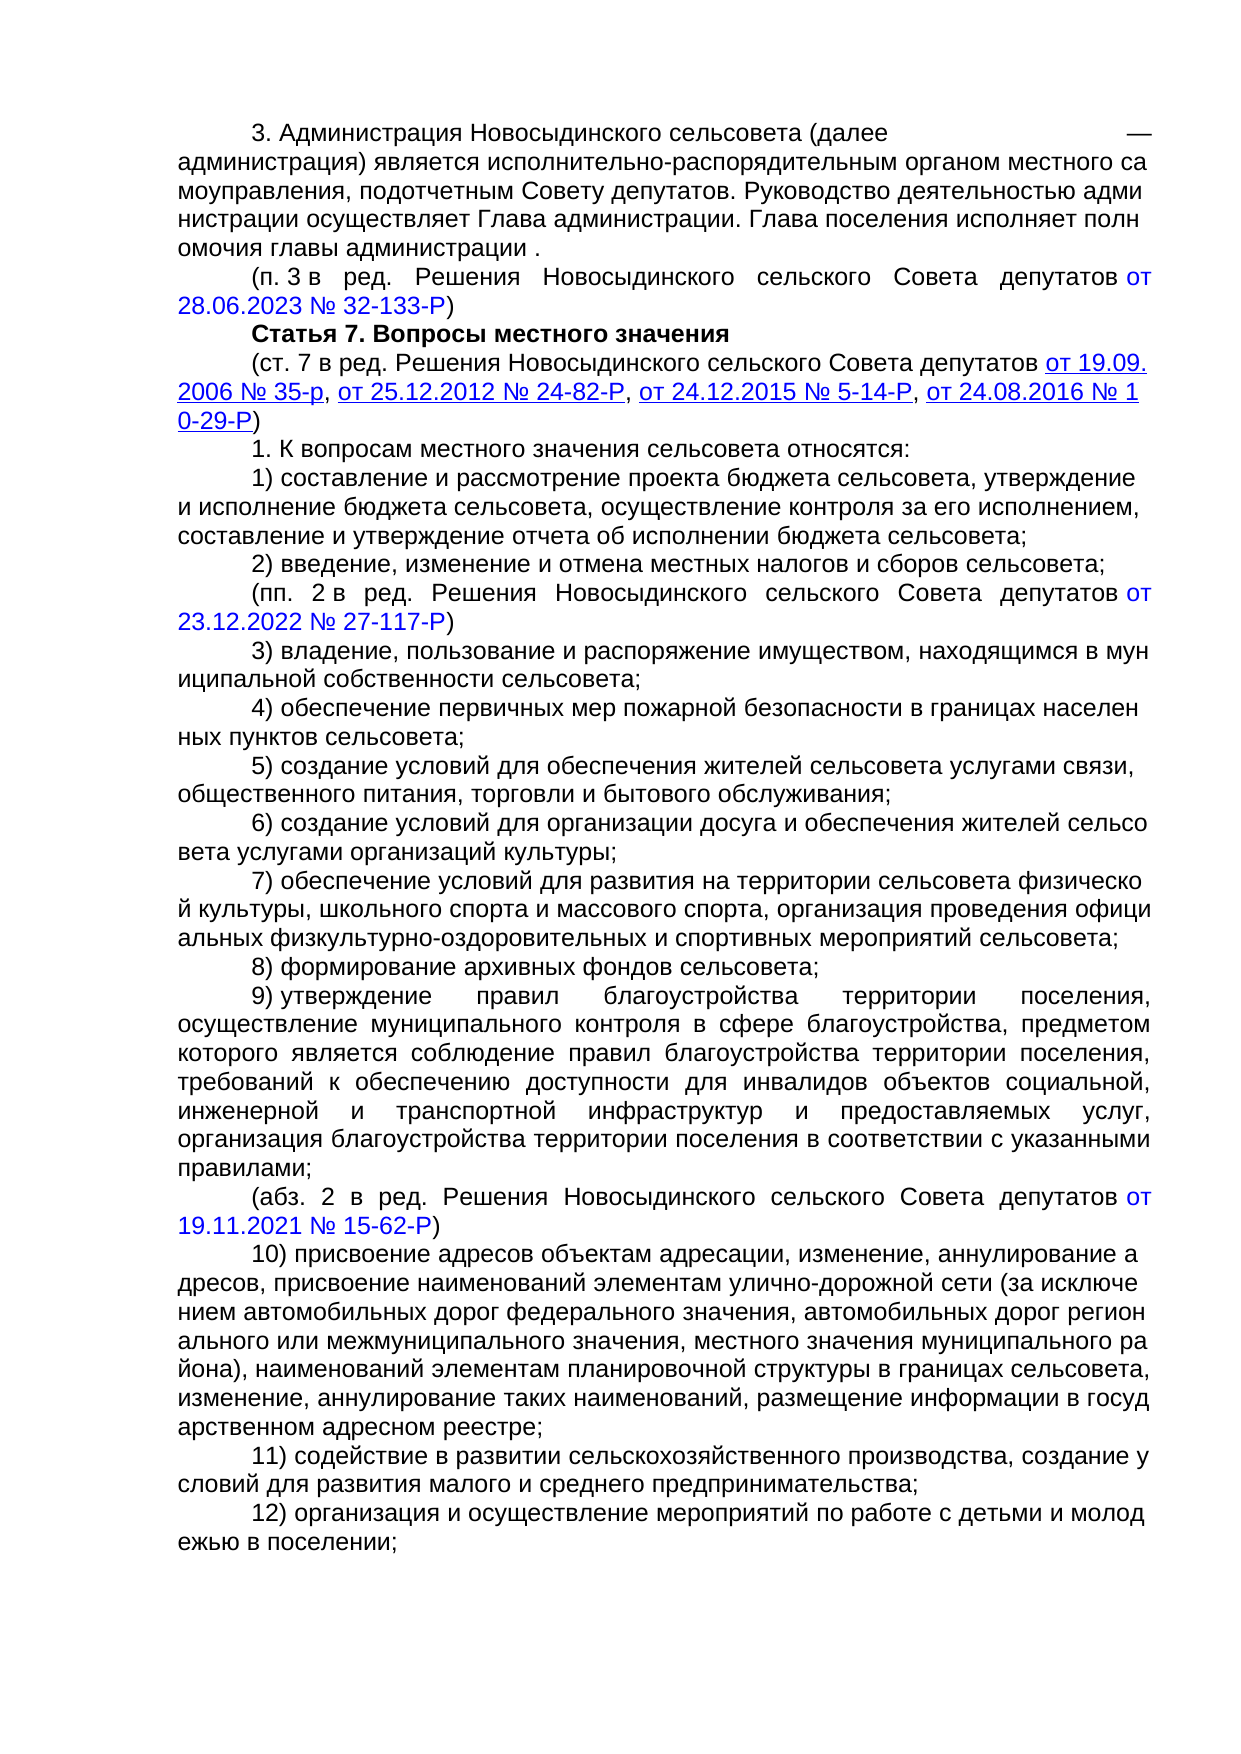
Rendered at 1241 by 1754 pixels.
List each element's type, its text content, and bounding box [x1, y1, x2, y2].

text (п. 3 в ред. Решения Новосыдинского сельского Совета депутатов от 28.06.2023 № 32-133-Р) [177, 262, 1152, 319]
text (пп. 2 в ред. Решения Новосыдинского сельского Совета депутатов от 23.12.2022 № 27-117-Р) [177, 578, 1152, 636]
text 1. К вопросам местного значения сельсовета относятся: [177, 434, 1152, 463]
text 12) организация и осуществление мероприятий по работе с детьми и молодежью в поселении; [177, 1498, 1152, 1556]
text (абз. 2 в ред. Решения Новосыдинского сельского Совета депутатов от 19.11.2021 № 15-62-Р) [177, 1182, 1152, 1239]
text 5) создание условий для обеспечения жителей сельсовета услугами связи, общественного питания, торговли и бытового обслуживания; [177, 751, 1152, 808]
text 4) обеспечение первичных мер пожарной безопасности в границах населенных пунктов сельсовета; [177, 693, 1152, 751]
text 10) присвоение адресов объектам адресации, изменение, аннулирование адресов, присвоение наименований элементам улично-дорожной сети (за исключением автомобильных дорог федерального значения, автомобильных дорог регионального или межмуниципального значения, местного значения муниципального района), наименований элементам планировочной структуры в границах сельсовета, изменение, аннулирование таких наименований, размещение информации в государственном адресном реестре; [177, 1239, 1152, 1441]
text 3. Администрация Новосыдинского сельсовета (далее — администрация) является исполнительно-распорядительным органом местного самоуправления, подотчетным Совету депутатов. Руководство деятельностью администрации осуществляет Глава администрации. Глава поселения исполняет полномочия главы администрации . [177, 118, 1152, 262]
text (ст. 7 в ред. Решения Новосыдинского сельского Совета депутатов от 19.09.2006 № 35-р, от 25.12.2012 № 24-82-Р, от 24.12.2015 № 5-14-Р, от 24.08.2016 № 10-29-Р) [177, 348, 1152, 434]
text 8) формирование архивных фондов сельсовета; [177, 952, 1152, 981]
text 1) составление и рассмотрение проекта бюджета сельсовета, утверждение и исполнение бюджета сельсовета, осуществление контроля за его исполнением, составление и утверждение отчета об исполнении бюджета сельсовета; [177, 463, 1152, 549]
text Статья 7. Вопросы местного значения [177, 319, 1152, 348]
text 11) содействие в развитии сельскохозяйственного производства, создание условий для развития малого и среднего предпринимательства; [177, 1441, 1152, 1498]
text 9) утверждение правил благоустройства территории поселения, осуществление муниципального контроля в сфере благоустройства, предметом которого является соблюдение правил благоустройства территории поселения, требований к обеспечению доступности для инвалидов объектов социальной, инженерной и транспортной инфраструктур и предоставляемых услуг, организация благоустройства территории поселения в соответствии с указанными правилами; [177, 981, 1152, 1182]
text 6) создание условий для организации досуга и обеспечения жителей сельсовета услугами организаций культуры; [177, 808, 1152, 866]
text 3) владение, пользование и распоряжение имуществом, находящимся в муниципальной собственности сельсовета; [177, 636, 1152, 693]
text 2) введение, изменение и отмена местных налогов и сборов сельсовета; [177, 549, 1152, 578]
text 7) обеспечение условий для развития на территории сельсовета физической культуры, школьного спорта и массового спорта, организация проведения официальных физкультурно-оздоровительных и спортивных мероприятий сельсовета; [177, 866, 1152, 952]
